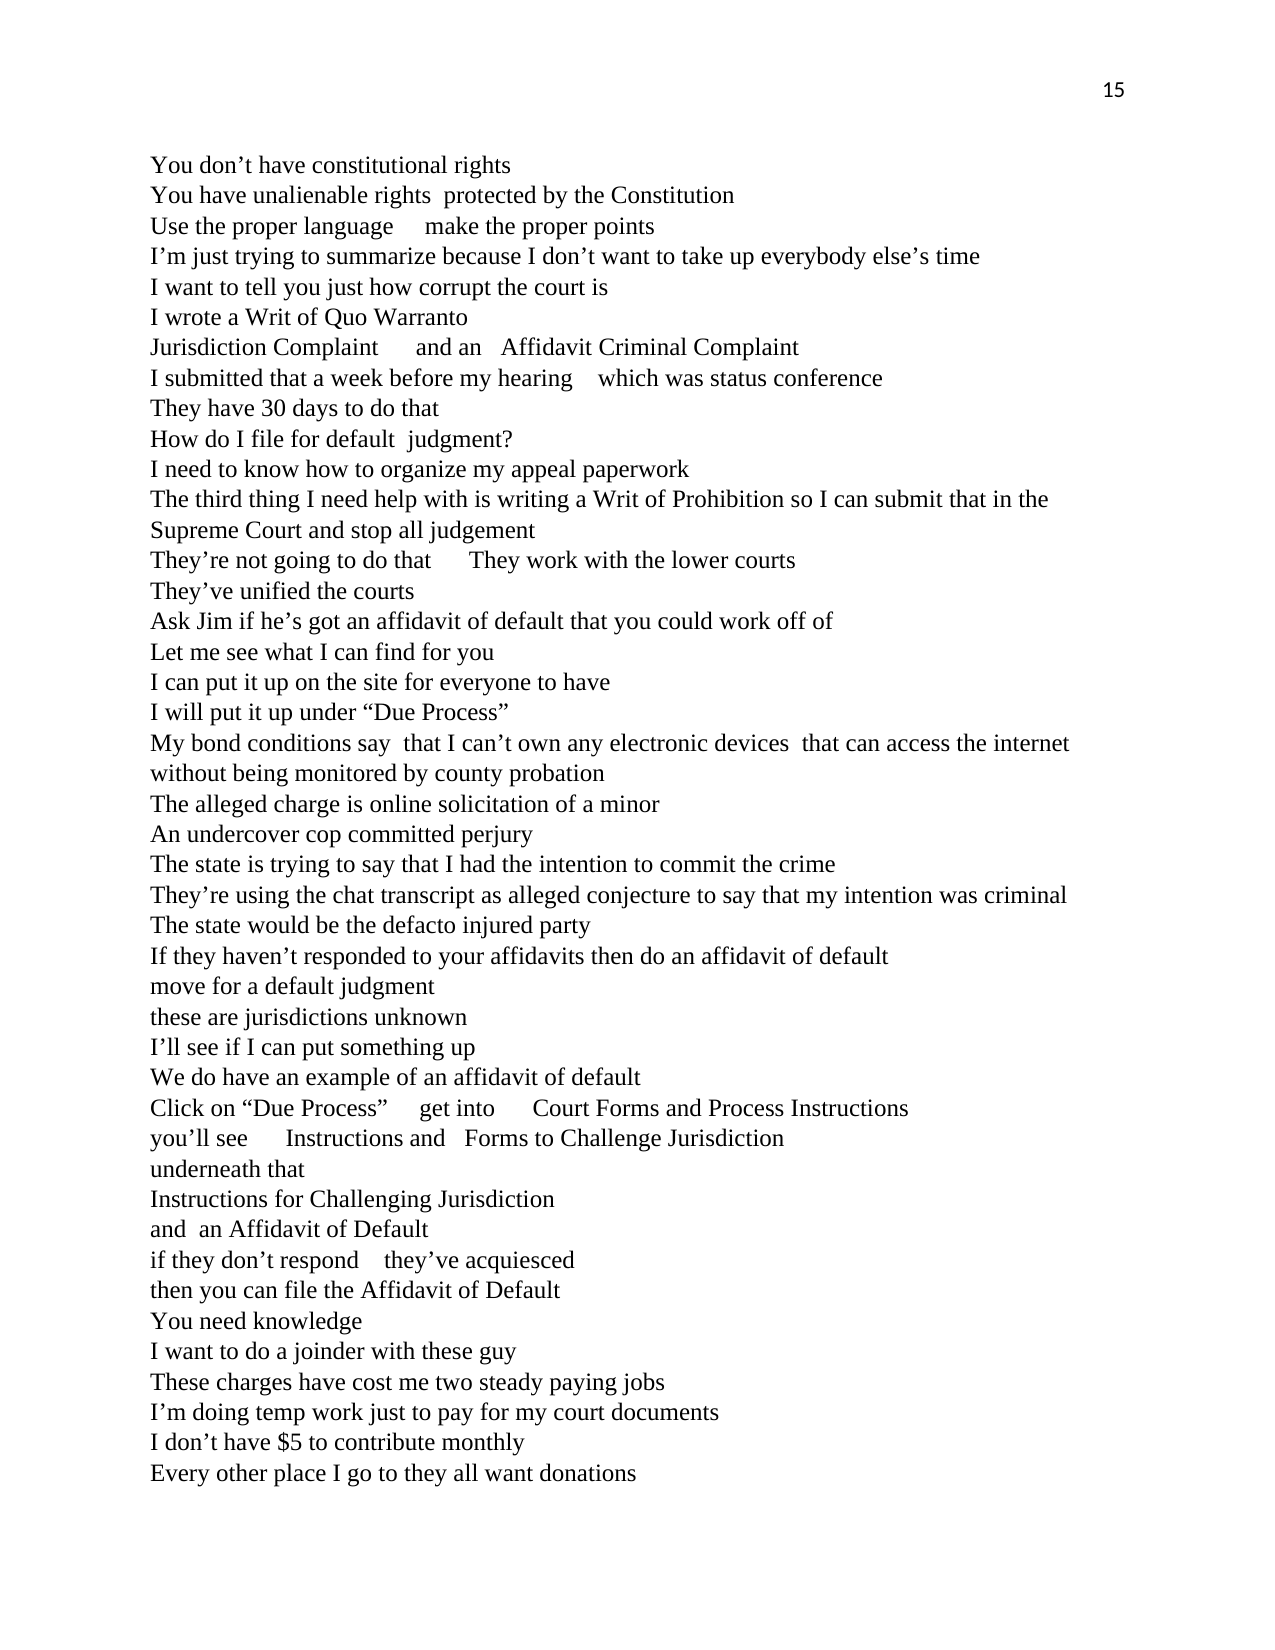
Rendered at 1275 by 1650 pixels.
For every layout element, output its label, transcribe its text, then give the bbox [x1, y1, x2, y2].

text then you can file the Affidavit of Default [150, 1275, 1125, 1304]
text My bond conditions say that I can’t own any electronic devices that can access the internet without being monitored by county probation [150, 728, 1125, 787]
text They have 30 days to do that [150, 393, 1125, 422]
text and an Affidavit of Default [150, 1214, 1125, 1243]
text The third thing I need help with is writing a Writ of Prohibition so I can submit that in the Supreme Court and stop all judgement [150, 484, 1125, 544]
text If they haven’t responded to your affidavits then do an affidavit of default [150, 941, 1125, 969]
text Let me see what I can find for you [150, 637, 1125, 665]
text Ask Jim if he’s got an affidavit of default that you could work off of [150, 606, 1125, 635]
text You need knowledge [150, 1306, 1125, 1334]
text Click on “Due Process” get into Court Forms and Process Instructions [150, 1093, 1125, 1122]
text The state is trying to say that I had the intention to commit the crime [150, 849, 1125, 878]
text You don’t have constitutional rights [150, 150, 1125, 179]
text I’m doing temp work just to pay for my court documents [150, 1397, 1125, 1426]
text Use the proper language make the proper points [150, 211, 1125, 239]
text I submitted that a week before my hearing which was status conference [150, 363, 1125, 392]
text I’m just trying to summarize because I don’t want to take up everybody else’s time [150, 241, 1125, 270]
text Jurisdiction Complaint and an Affidavit Criminal Complaint [150, 332, 1125, 361]
text Every other place I go to they all want donations [150, 1458, 1125, 1487]
text I want to do a joinder with these guy [150, 1336, 1125, 1365]
text The alleged charge is online solicitation of a minor [150, 789, 1125, 817]
text These charges have cost me two steady paying jobs [150, 1367, 1125, 1395]
text I need to know how to organize my appeal paperwork [150, 454, 1125, 483]
text I’ll see if I can put something up [150, 1032, 1125, 1061]
text You have unalienable rights protected by the Constitution [150, 180, 1125, 209]
text these are jurisdictions unknown [150, 1002, 1125, 1030]
text They’re using the chat transcript as alleged conjecture to say that my intention was criminal [150, 880, 1125, 909]
text you’ll see Instructions and Forms to Challenge Jurisdiction [150, 1123, 1125, 1152]
text underneath that [150, 1154, 1125, 1182]
text I don’t have $5 to contribute monthly [150, 1427, 1125, 1456]
text An undercover cop committed perjury [150, 819, 1125, 848]
text I wrote a Writ of Quo Warranto [150, 302, 1125, 331]
text if they don’t respond they’ve acquiesced [150, 1245, 1125, 1274]
text Instructions for Challenging Jurisdiction [150, 1184, 1125, 1213]
text They’ve unified the courts [150, 576, 1125, 604]
text I can put it up on the site for everyone to have [150, 667, 1125, 696]
text move for a default judgment [150, 971, 1125, 1000]
text How do I file for default judgment? [150, 424, 1125, 452]
text I will put it up under “Due Process” [150, 697, 1125, 726]
text I want to tell you just how corrupt the court is [150, 272, 1125, 300]
text We do have an example of an affidavit of default [150, 1062, 1125, 1091]
text They’re not going to do that They work with the lower courts [150, 545, 1125, 574]
text The state would be the defacto injured party [150, 910, 1125, 939]
